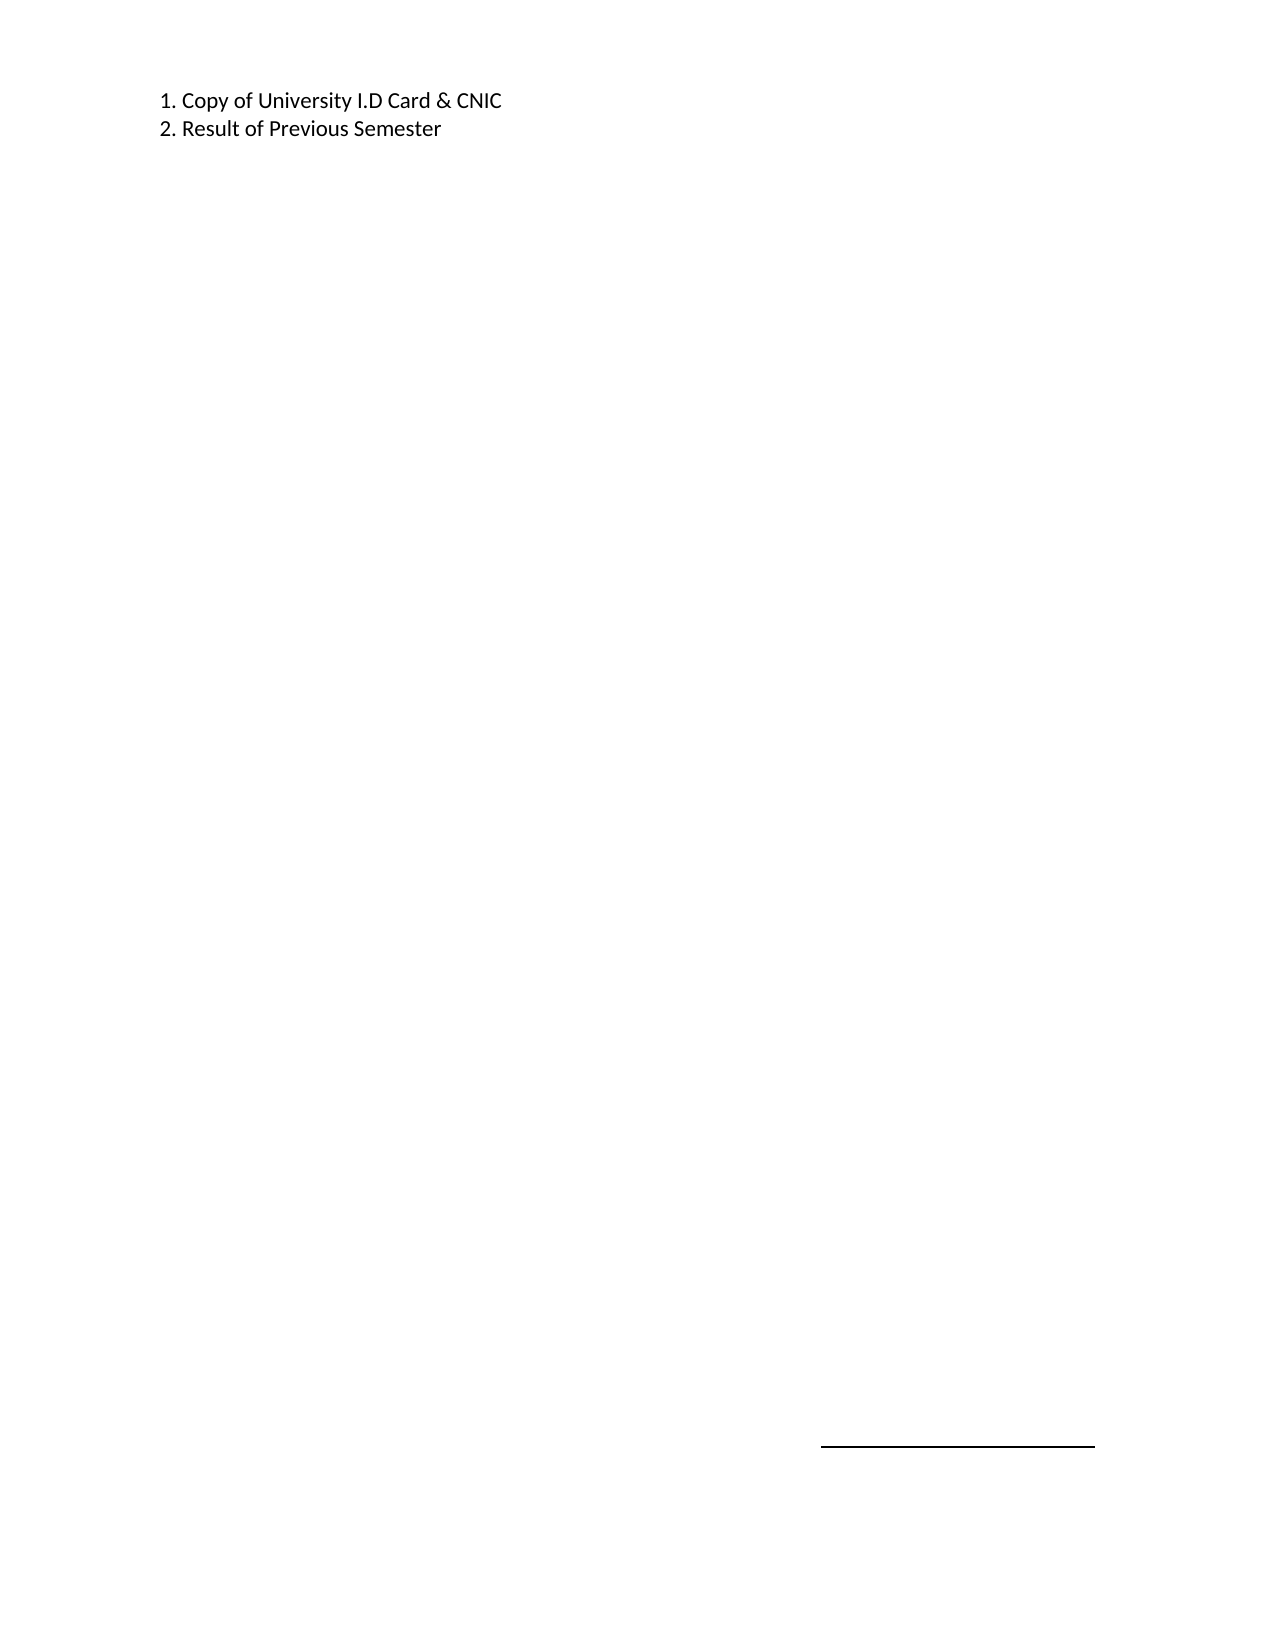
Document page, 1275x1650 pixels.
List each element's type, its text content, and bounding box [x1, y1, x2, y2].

text 1. Copy of University I.D Card & CNIC [84, 86, 1191, 114]
text 2. Result of Previous Semester [84, 114, 1191, 143]
